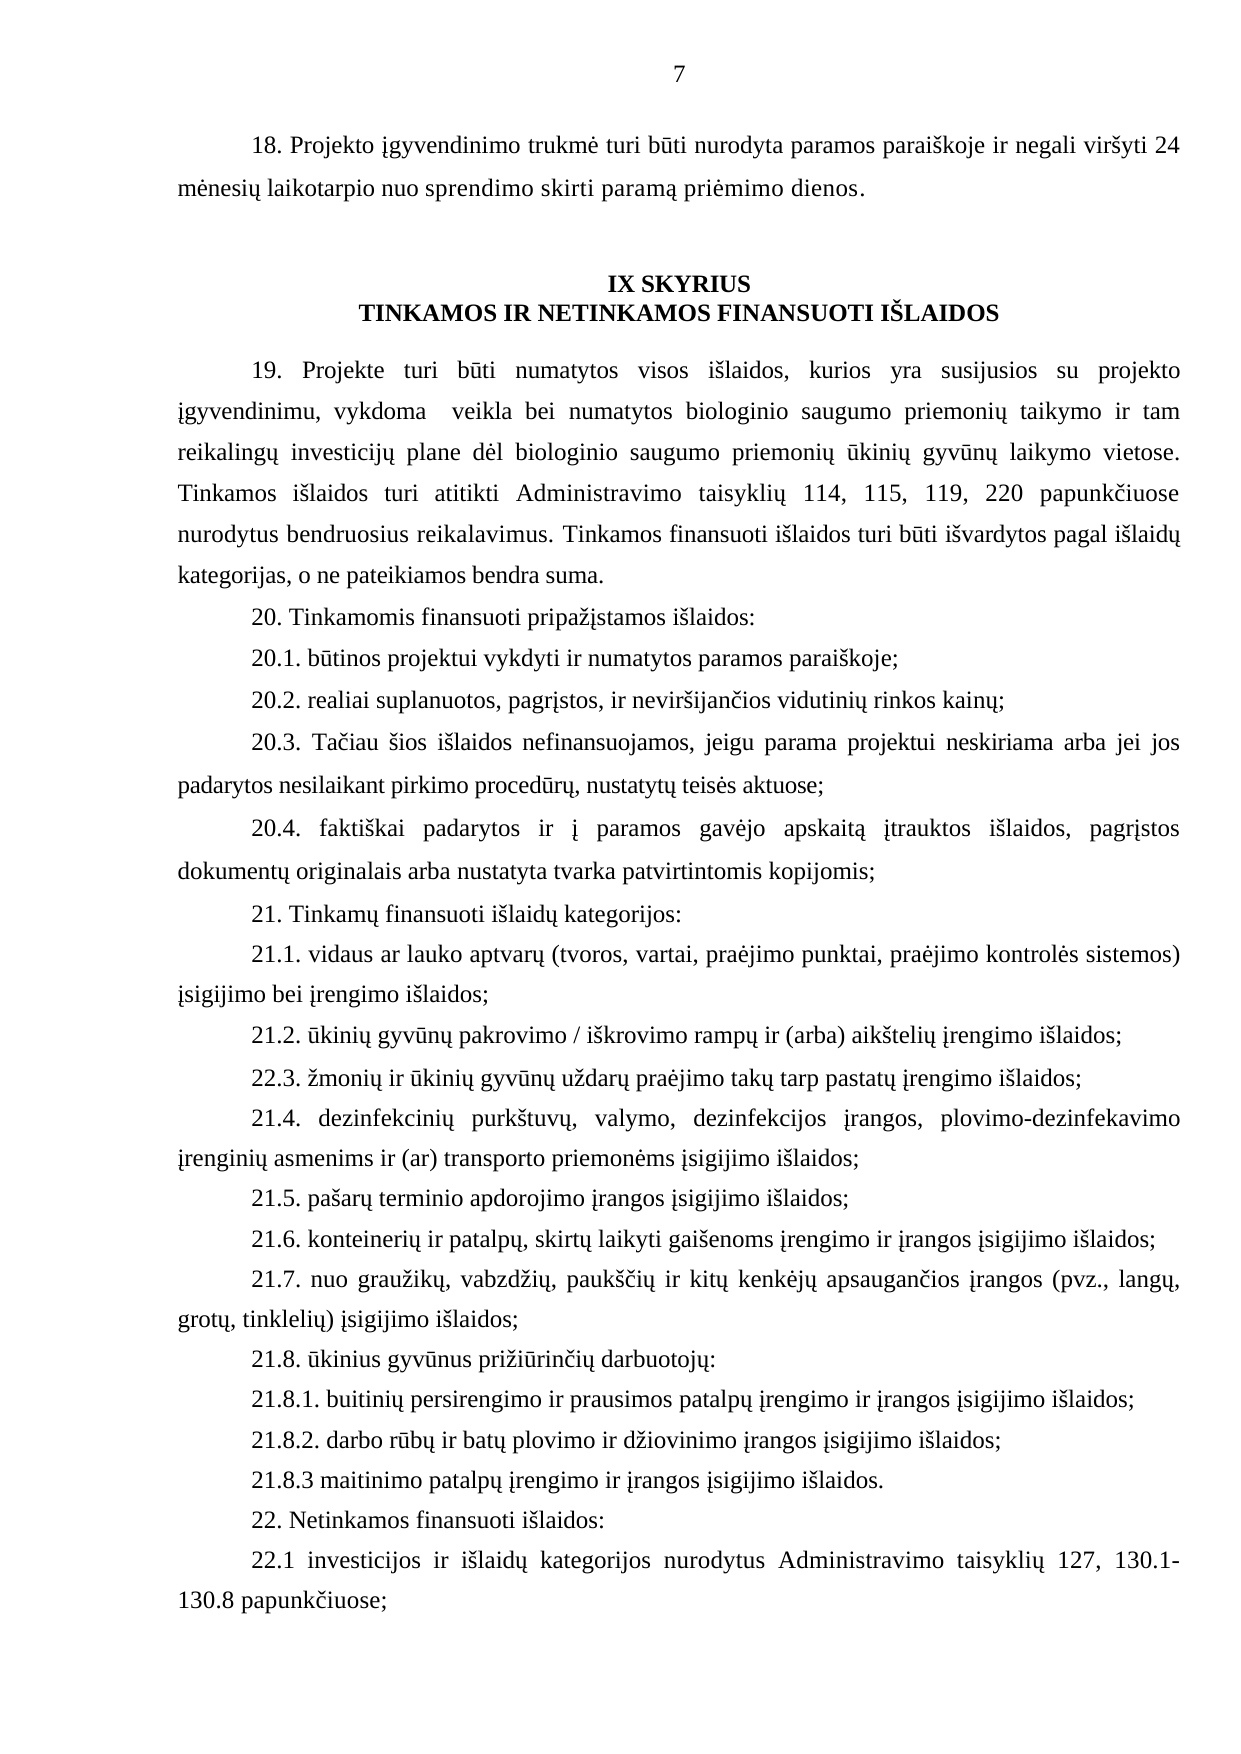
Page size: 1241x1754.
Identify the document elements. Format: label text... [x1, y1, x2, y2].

text 21.5. pašarų terminio apdorojimo įrangos įsigijimo išlaidos; [177, 1183, 1181, 1212]
text IX SKYRIUS [177, 269, 1181, 298]
text 20.2. realiai suplanuotos, pagrįstos, ir neviršijančios vidutinių rinkos kainų; [177, 685, 1181, 714]
text 21.2. ūkinių gyvūnų pakrovimo / iškrovimo rampų ir (arba) aikštelių įrengimo išlaidos; [177, 1020, 1181, 1048]
text 18. Projekto įgyvendinimo trukmė turi būti nurodyta paramos paraiškoje ir negali viršyti 24 mėnesių laikotarpio nuo sprendimo skirti paramą priėmimo dienos. [177, 130, 1181, 202]
text 21.7. nuo graužikų, vabzdžių, paukščių ir kitų kenkėjų apsaugančios įrangos (pvz., langų, grotų, tinklelių) įsigijimo išlaidos; [177, 1264, 1181, 1333]
text 21.1. vidaus ar lauko aptvarų (tvoros, vartai, praėjimo punktai, praėjimo kontrolės sistemos) įsigijimo bei įrengimo išlaidos; [177, 939, 1181, 1008]
text TINKAMOS IR NETINKAMOS FINANSUOTI IŠLAIDOS [177, 298, 1181, 327]
text 20. Tinkamomis finansuoti pripažįstamos išlaidos: [177, 602, 1181, 630]
text 20.3. Tačiau šios išlaidos nefinansuojamos, jeigu parama projektui neskiriama arba jei jos padarytos nesilaikant pirkimo procedūrų, nustatytų teisės aktuose; [177, 727, 1181, 798]
text 20.1. būtinos projektui vykdyti ir numatytos paramos paraiškoje; [177, 643, 1181, 672]
text 21.8.2. darbo rūbų ir batų plovimo ir džiovinimo įrangos įsigijimo išlaidos; [177, 1425, 1181, 1453]
text 22.1 investicijos ir išlaidų kategorijos nurodytus Administravimo taisyklių 127, 130.1-130.8 papunkčiuose; [177, 1545, 1181, 1614]
text 21. Tinkamų finansuoti išlaidų kategorijos: [177, 899, 1181, 928]
text 21.4. dezinfekcinių purkštuvų, valymo, dezinfekcijos įrangos, plovimo-dezinfekavimo įrenginių asmenims ir (ar) transporto priemonėms įsigijimo išlaidos; [177, 1103, 1181, 1172]
text 20.4. faktiškai padarytos ir į paramos gavėjo apskaitą įtrauktos išlaidos, pagrįstos dokumentų originalais arba nustatyta tvarka patvirtintomis kopijomis; [177, 813, 1181, 885]
text 22.3. žmonių ir ūkinių gyvūnų uždarų praėjimo takų tarp pastatų įrengimo išlaidos; [177, 1063, 1181, 1092]
text 21.8.1. buitinių persirengimo ir prausimos patalpų įrengimo ir įrangos įsigijimo išlaidos; [177, 1384, 1181, 1413]
text 21.8. ūkinius gyvūnus prižiūrinčių darbuotojų: [177, 1344, 1181, 1373]
text 19. Projekte turi būti numatytos visos išlaidos, kurios yra susijusios su projekto įgyvendinimu, vykdoma veikla bei numatytos biologinio saugumo priemonių taikymo ir tam reikalingų investicijų plane dėl biologinio saugumo priemonių ūkinių gyvūnų laikymo vietose. Tinkamos išlaidos turi atitikti Administravimo taisyklių 114, 115, 119, 220 papunkčiuose nurodytus bendruosius reikalavimus. Tinkamos finansuoti išlaidos turi būti išvardytos pagal išlaidų kategorijas, o ne pateikiamos bendra suma. [177, 355, 1181, 589]
text 22. Netinkamos finansuoti išlaidos: [177, 1505, 1181, 1534]
text 21.6. konteinerių ir patalpų, skirtų laikyti gaišenoms įrengimo ir įrangos įsigijimo išlaidos; [177, 1224, 1181, 1252]
text 21.8.3 maitinimo patalpų įrengimo ir įrangos įsigijimo išlaidos. [177, 1465, 1181, 1494]
